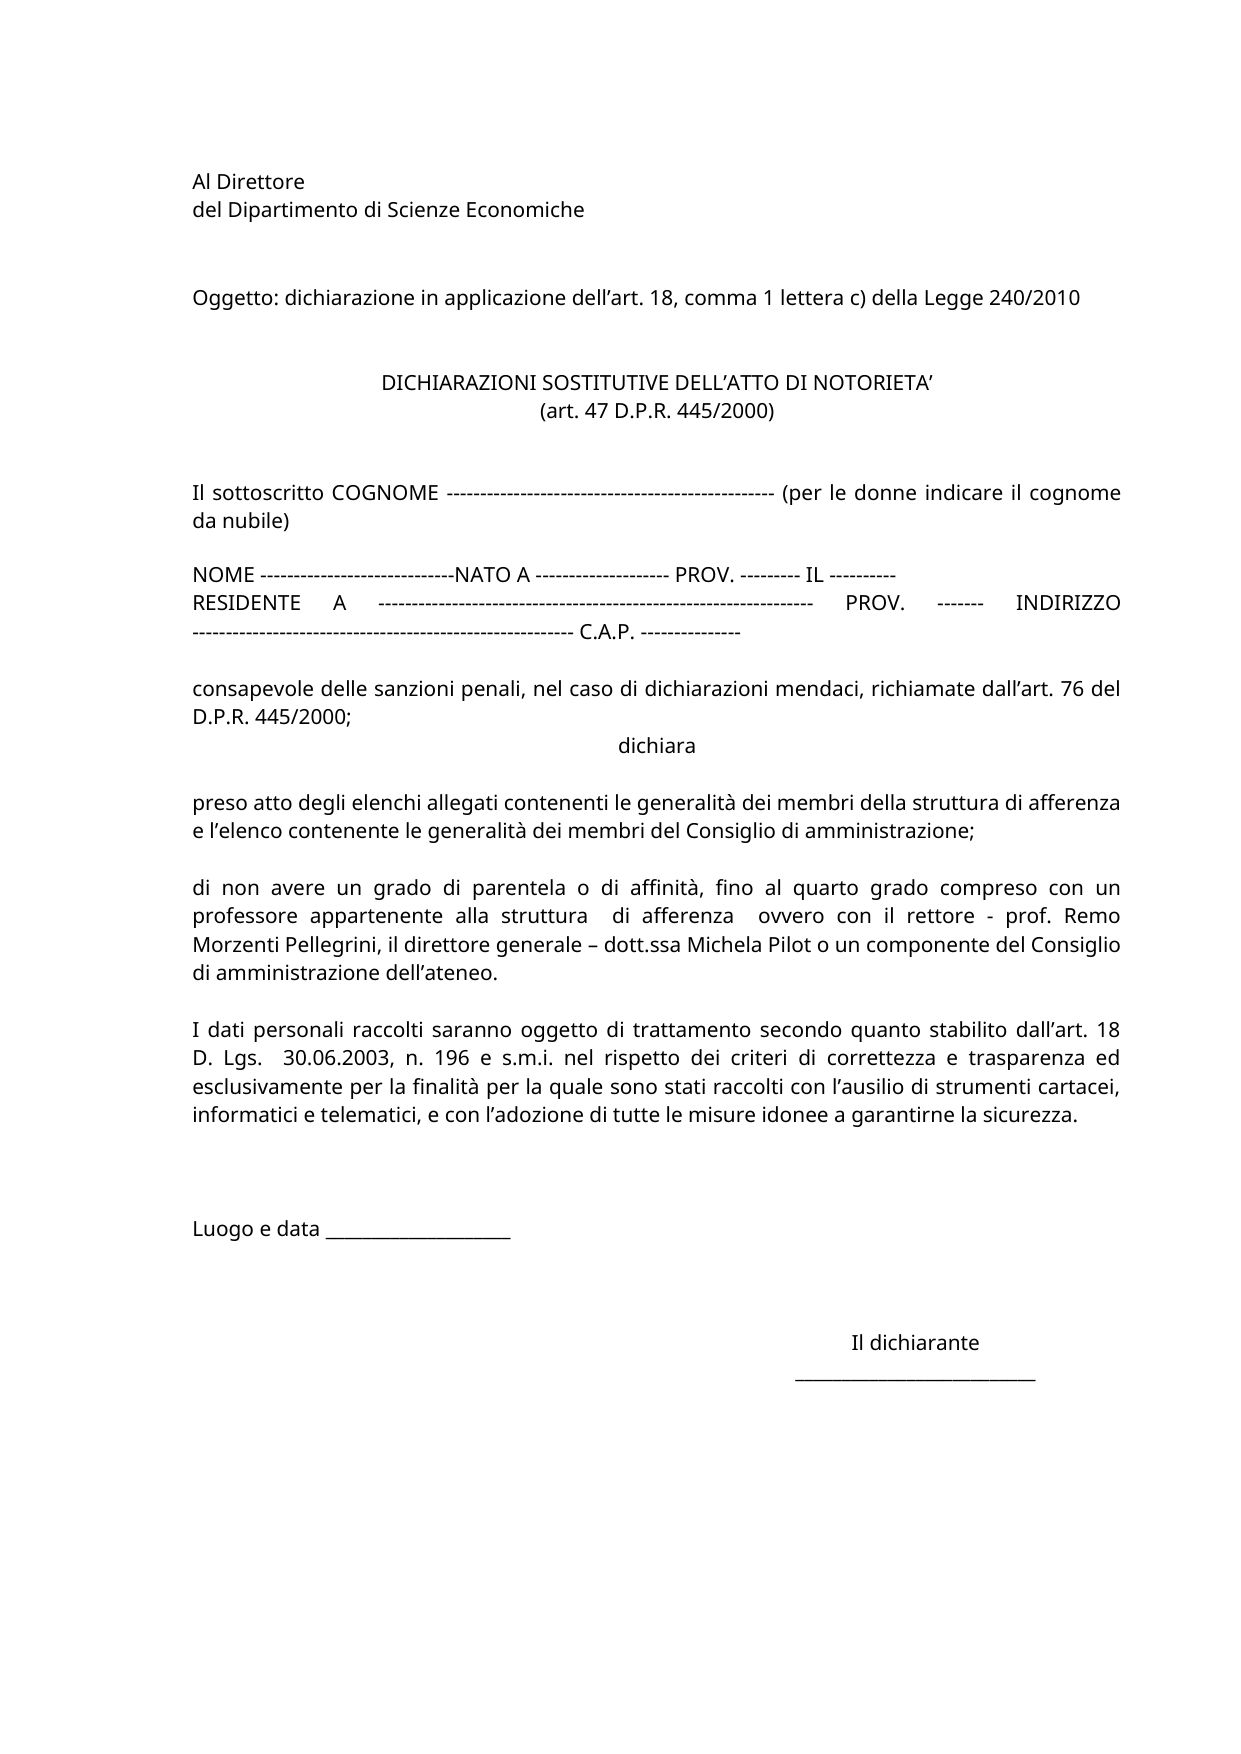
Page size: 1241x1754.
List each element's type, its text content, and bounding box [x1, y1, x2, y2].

text I dati personali raccolti saranno oggetto di trattamento secondo quanto stabilito dall’art. 18 D. Lgs. 30.06.2003, n. 196 e s.m.i. nel rispetto dei criteri di correttezza e trasparenza ed esclusivamente per la finalità per la quale sono stati raccolti con l’ausilio di strumenti cartacei, informatici e telematici, e con l’adozione di tutte le misure idonee a garantirne la sicurezza. [192, 1015, 1122, 1129]
text del Dipartimento di Scienze Economiche [192, 195, 1122, 224]
text __________________________ [192, 1356, 1122, 1385]
text Al Direttore [192, 167, 1122, 195]
text Il dichiarante [192, 1328, 1122, 1356]
text dichiara [192, 731, 1122, 759]
text consapevole delle sanzioni penali, nel caso di dichiarazioni mendaci, richiamate dall’art. 76 del D.P.R. 445/2000; [192, 674, 1122, 731]
text Luogo e data ____________________ [192, 1214, 1122, 1243]
text preso atto degli elenchi allegati contenenti le generalità dei membri della struttura di afferenza e l’elenco contenente le generalità dei membri del Consiglio di amministrazione; [192, 788, 1122, 844]
text RESIDENTE A ----------------------------------------------------------------- PROV. ------- INDIRIZZO --------------------------------------------------------- C.A.P. --------------- [192, 588, 1122, 645]
text NOME -----------------------------NATO A -------------------- PROV. --------- IL ---------- [192, 560, 1122, 588]
text (art. 47 D.P.R. 445/2000) [192, 396, 1122, 425]
subtitle Il sottoscritto COGNOME ------------------------------------------------- (per le donne indicare il cognome da nubile) [192, 478, 1122, 535]
text DICHIARAZIONI SOSTITUTIVE DELL’ATTO DI NOTORIETA’ [192, 368, 1122, 396]
text Oggetto: dichiarazione in applicazione dell’art. 18, comma 1 lettera c) della Legge 240/2010 [192, 283, 1122, 311]
text di non avere un grado di parentela o di affinità, fino al quarto grado compreso con un professore appartenente alla struttura di afferenza ovvero con il rettore - prof. Remo Morzenti Pellegrini, il direttore generale – dott.ssa Michela Pilot o un componente del Consiglio di amministrazione dell’ateneo. [192, 873, 1122, 987]
